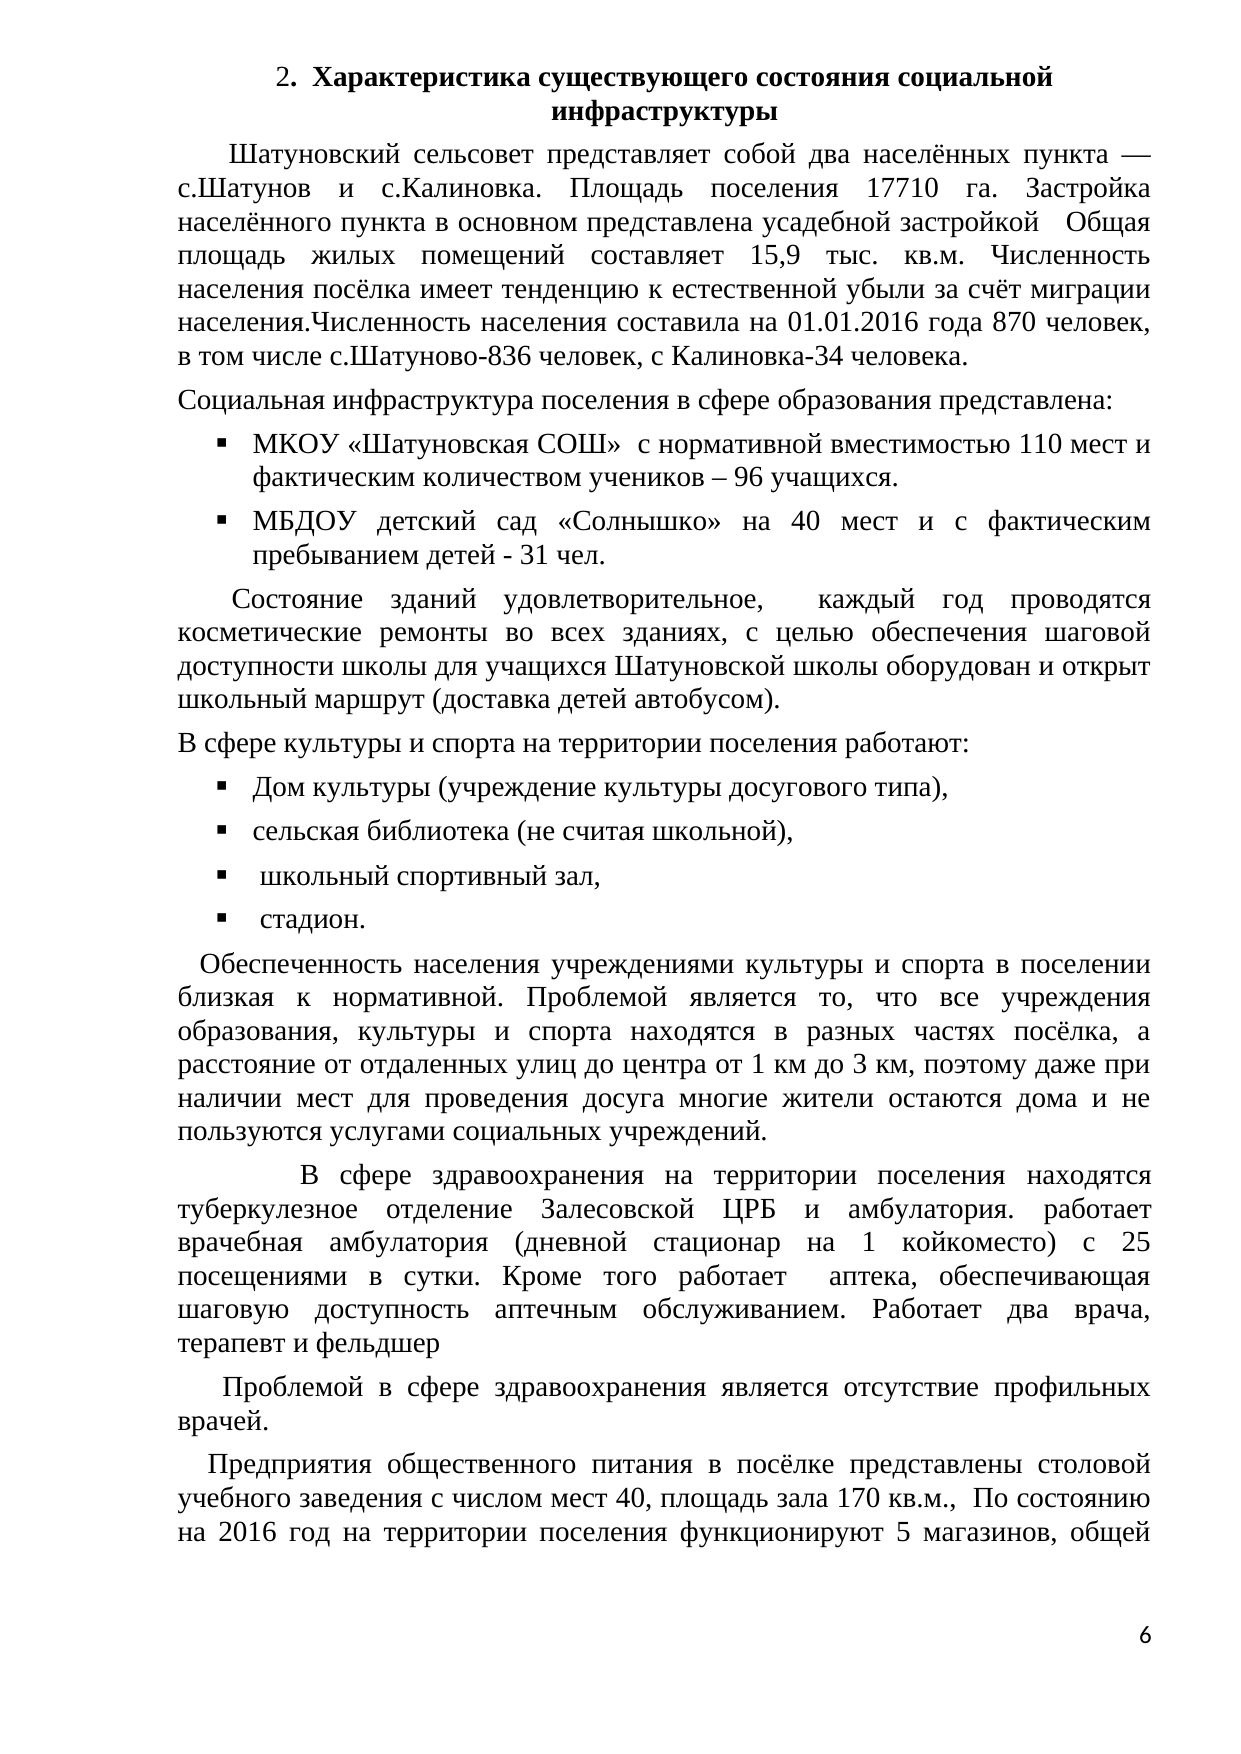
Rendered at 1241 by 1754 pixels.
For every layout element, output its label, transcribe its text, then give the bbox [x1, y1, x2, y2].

text Состояние зданий удовлетворительное, каждый год проводятся косметические ремонты во всех зданиях, с целью обеспечения шаговой доступности школы для учащихся Шатуновской школы оборудован и открыт школьный маршрут (доставка детей автобусом). [177, 581, 1152, 715]
text В сфере здравоохранения на территории поселения находятся туберкулезное отделение Залесовской ЦРБ и амбулатория. работает врачебная амбулатория (дневной стационар на 1 койкоместо) с 25 посещениями в сутки. Кроме того работает аптека, обеспечивающая шаговую доступность аптечным обслуживанием. Работает два врача, терапевт и фельдшер [177, 1157, 1152, 1359]
text Социальная инфраструктура поселения в сфере образования представлена: [177, 382, 1152, 415]
list сельская библиотека (не считая школьной), [215, 813, 1152, 847]
text Проблемой в сфере здравоохранения является отсутствие профильных врачей. [177, 1369, 1152, 1436]
text Обеспеченность населения учреждениями культуры и спорта в поселении близкая к нормативной. Проблемой является то, что все учреждения образования, культуры и спорта находятся в разных частях посёлка, а расстояние от отдаленных улиц до центра от 1 км до 3 км, поэтому даже при наличии мест для проведения досуга многие жители остаются дома и не пользуются услугами социальных учреждений. [177, 946, 1152, 1147]
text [177, 1447, 1152, 1547]
list школьный спортивный зал, [215, 858, 1152, 891]
list Дом культуры (учреждение культуры досугового типа), [215, 769, 1152, 803]
list стадион. [215, 902, 1152, 935]
list МКОУ «Шатуновская СОШ» с нормативной вместимостью 110 мест и фактическим количеством учеников – 96 учащихся. [215, 426, 1152, 493]
text Шатуновский сельсовет представляет собой два населённых пункта — с.Шатунов и с.Калиновка. Площадь поселения 17710 га. Застройка населённого пункта в основном представлена усадебной застройкой Общая площадь жилых помещений составляет 15,9 тыс. кв.м. Численность населения посёлка имеет тенденцию к естественной убыли за счёт миграции населения.Численность населения составила на 01.01.2016 года 870 человек, в том числе с.Шатуново-836 человек, с Калиновка-34 человека. [177, 137, 1152, 371]
text В сфере культуры и спорта на территории поселения работают: [177, 726, 1152, 759]
list МБДОУ детский сад «Солнышко» на 40 мест и с фактическим пребыванием детей - 31 чел. [215, 503, 1152, 571]
text 2. Характеристика существующего состояния социальной инфраструктуры [177, 59, 1152, 126]
